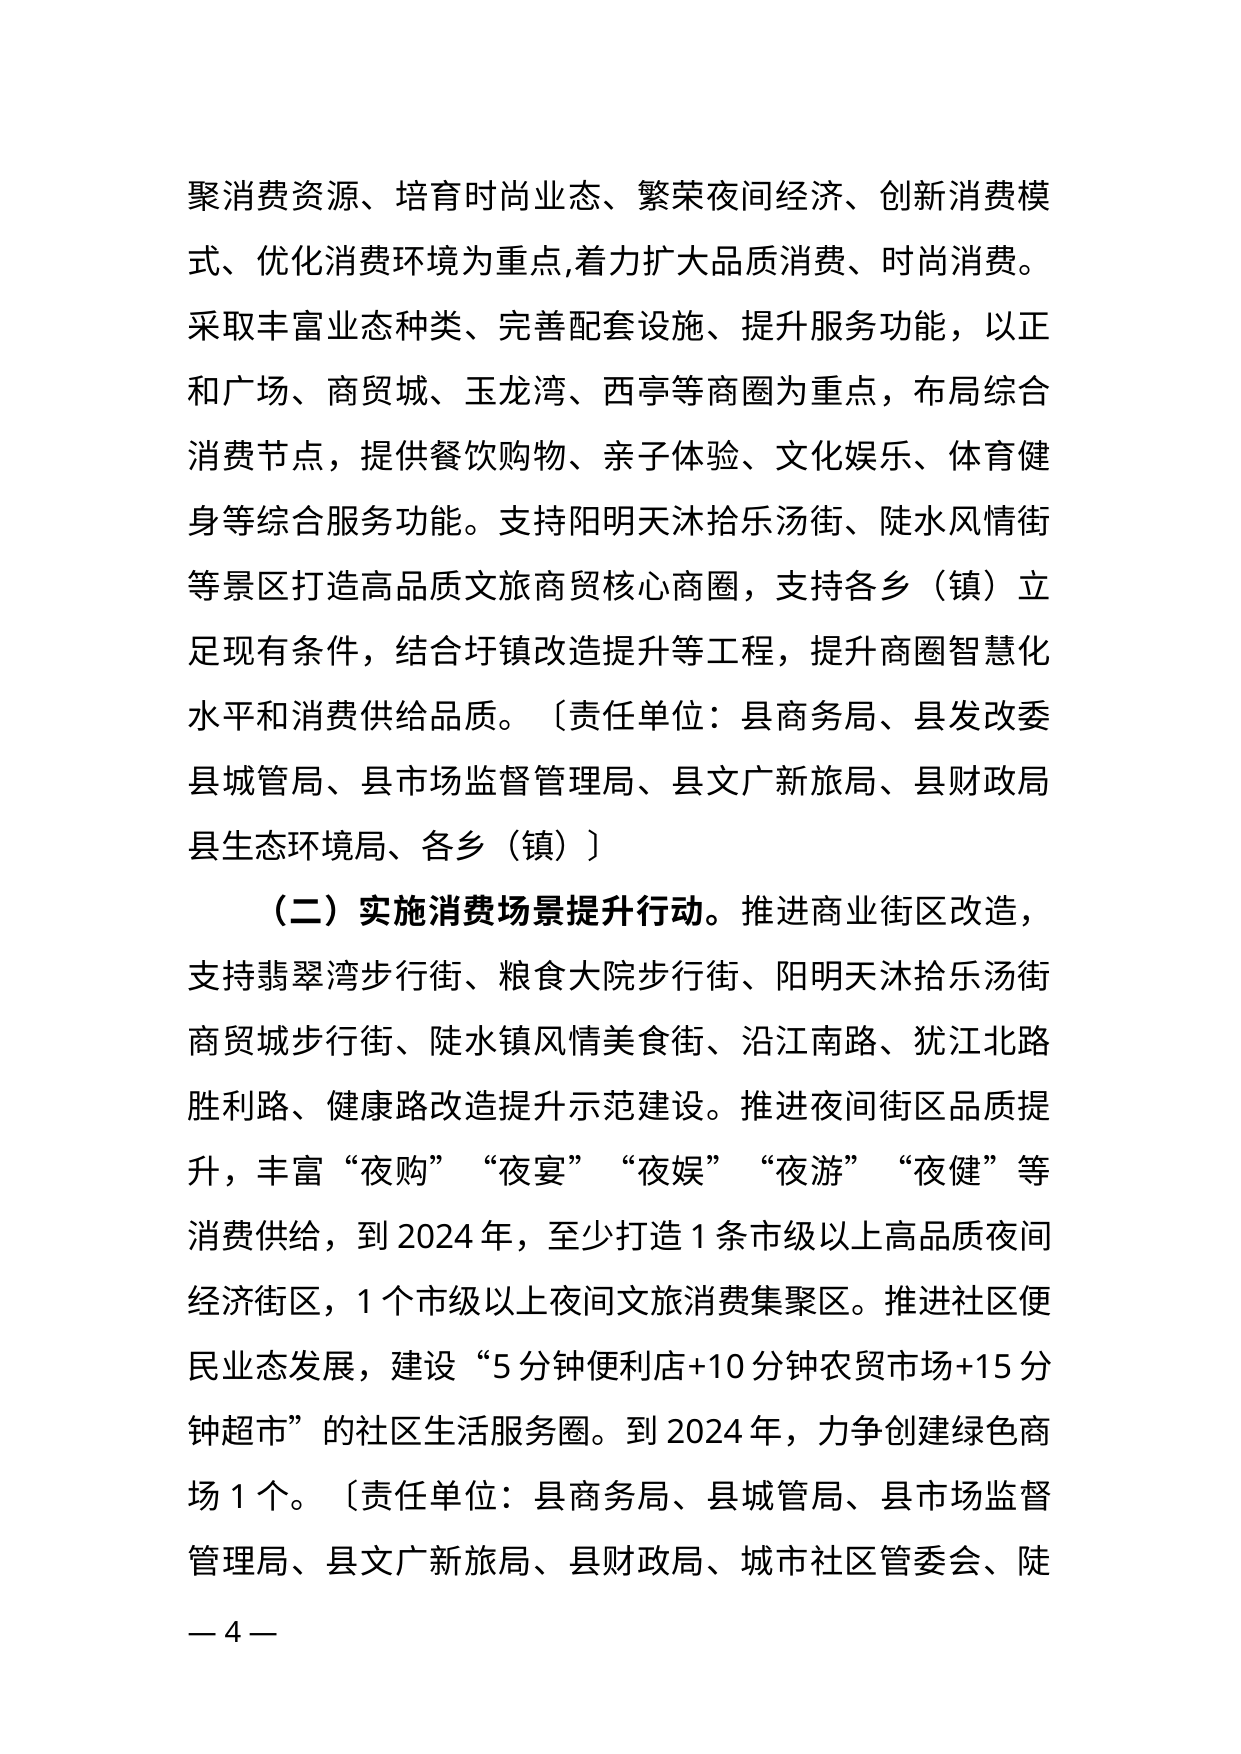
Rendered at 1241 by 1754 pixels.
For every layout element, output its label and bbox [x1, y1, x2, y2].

text [187, 162, 1053, 877]
text [187, 877, 1053, 1592]
